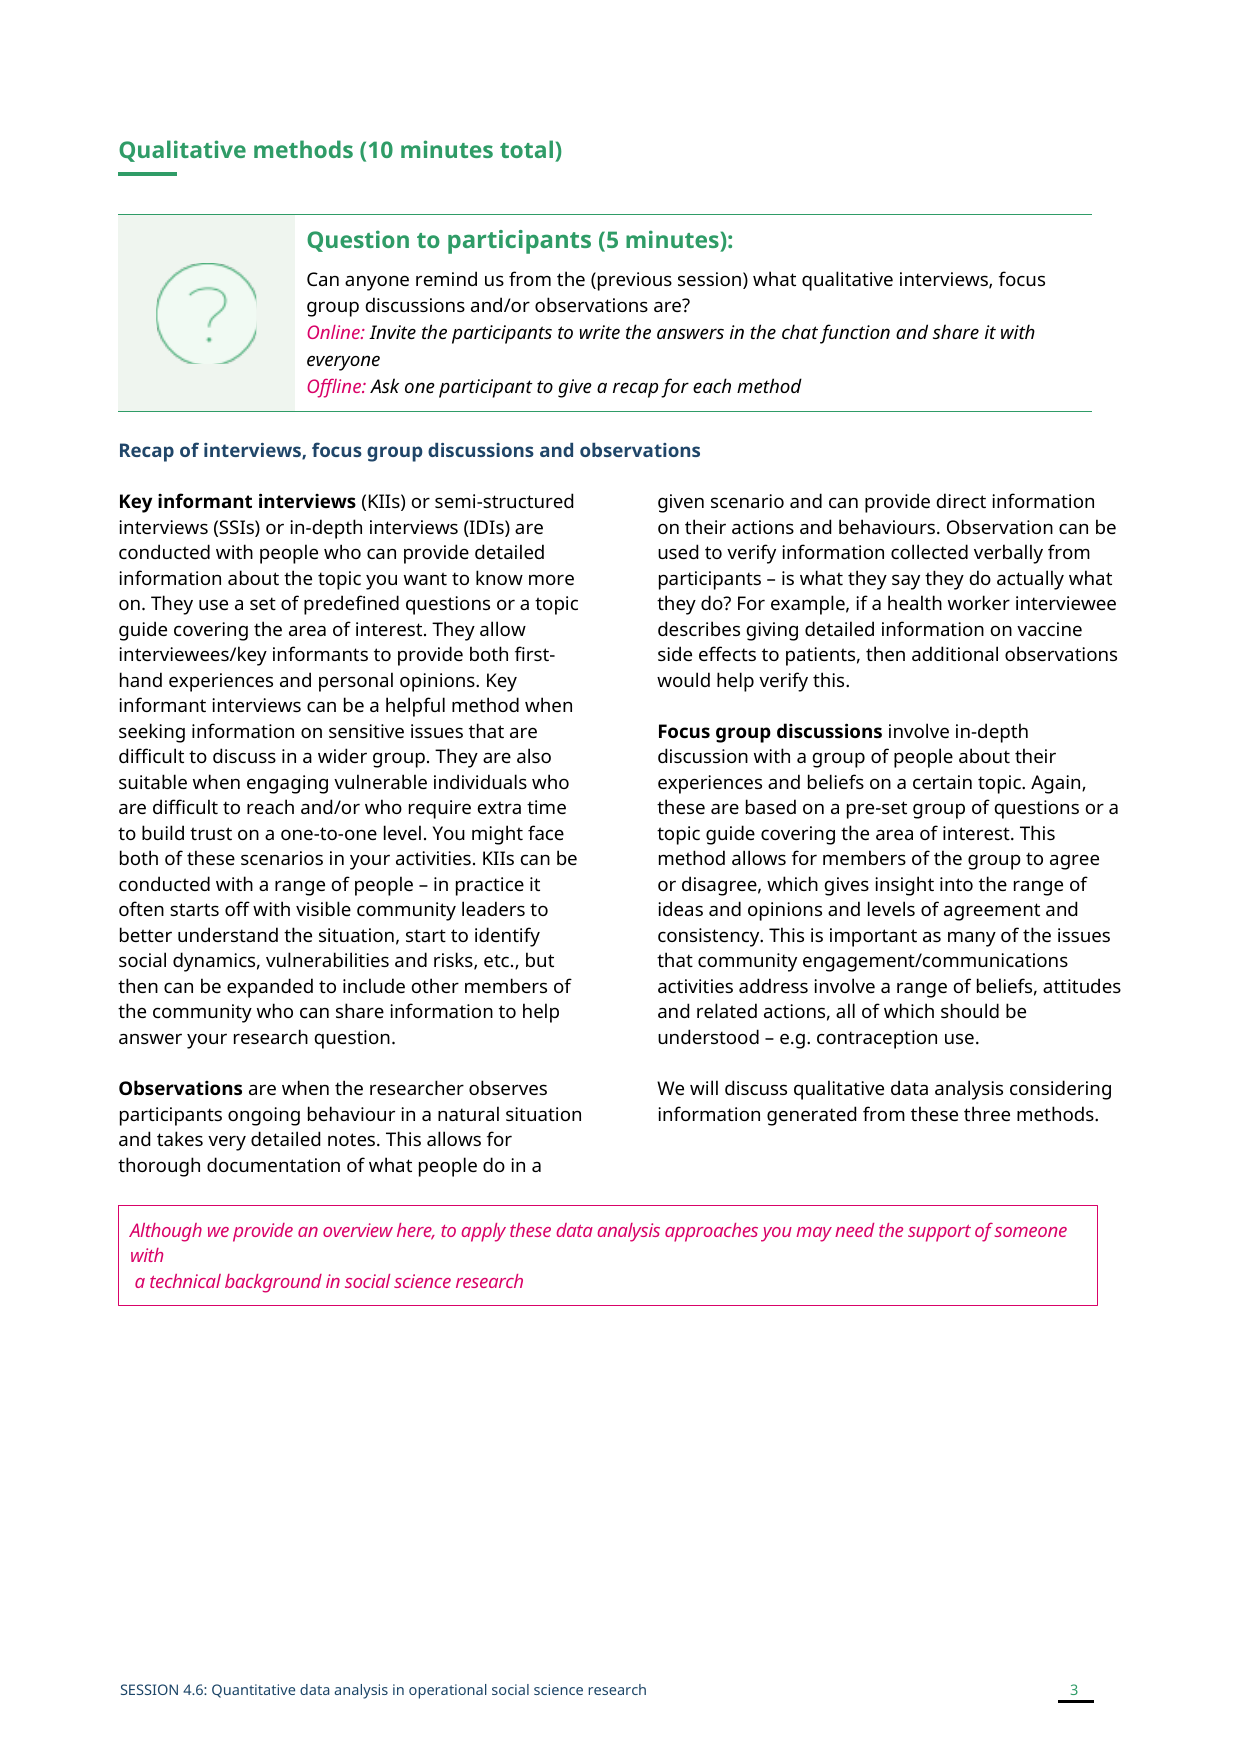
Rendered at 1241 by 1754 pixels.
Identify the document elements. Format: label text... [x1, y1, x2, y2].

text Observations are when the researcher observes participants ongoing behaviour in a natural situation and takes very detailed notes. This allows for thorough documentation of what people do in a given scenario and can provide direct information on their actions and behaviours. Observation can be used to verify information collected verbally from participants – is what they say they do actually what they do? For example, if a health worker interviewee describes giving detailed information on vaccine side effects to patients, then additional observations would help verify this. [657, 488, 1122, 693]
text Observations are when the researcher observes participants ongoing behaviour in a natural situation and takes very detailed notes. This allows for thorough documentation of what people do in a given scenario and can provide direct information on their actions and behaviours. Observation can be used to verify information collected verbally from participants – is what they say they do actually what they do? For example, if a health worker interviewee describes giving detailed information on vaccine side effects to patients, then additional observations would help verify this. [118, 1075, 583, 1177]
text Focus group discussions involve in-depth discussion with a group of people about their experiences and beliefs on a certain topic. Again, these are based on a pre-set group of questions or a topic guide covering the area of interest. This method allows for members of the group to agree or disagree, which gives insight into the range of ideas and opinions and levels of agreement and consistency. This is important as many of the issues that community engagement/communications activities address involve a range of beliefs, attitudes and related actions, all of which should be understood – e.g. contraception use. [657, 718, 1122, 1050]
text Key informant interviews (KIIs) or semi-structured interviews (SSIs) or in-depth interviews (IDIs) are conducted with people who can provide detailed information about the topic you want to know more on. They use a set of predefined questions or a topic guide covering the area of interest. They allow interviewees/key informants to provide both first-hand experiences and personal opinions. Key informant interviews can be a helpful method when seeking information on sensitive issues that are difficult to discuss in a wider group. They are also suitable when engaging vulnerable individuals who are difficult to reach and/or who require extra time to build trust on a one-to-one level. You might face both of these scenarios in your activities. KIIs can be conducted with a range of people – in practice it often starts off with visible community leaders to better understand the situation, start to identify social dynamics, vulnerabilities and risks, etc., but then can be expanded to include other members of the community who can share information to help answer your research question. [118, 488, 583, 1050]
table_header Question to participants (5 minutes): Can anyone remind us from the (previous session) what qualitative interviews, focus group discussions and/or observations are? Online: Invite the participants to write the answers in the chat function and share it with everyone Offline: Ask one participant to give a recap for each method [295, 215, 1092, 411]
table_header [118, 215, 295, 411]
text Recap of interviews, focus group discussions and observations [118, 437, 1122, 463]
text We will discuss qualitative data analysis considering information generated from these three methods. [657, 1075, 1122, 1126]
text Qualitative methods (10 minutes total) [118, 136, 1122, 163]
